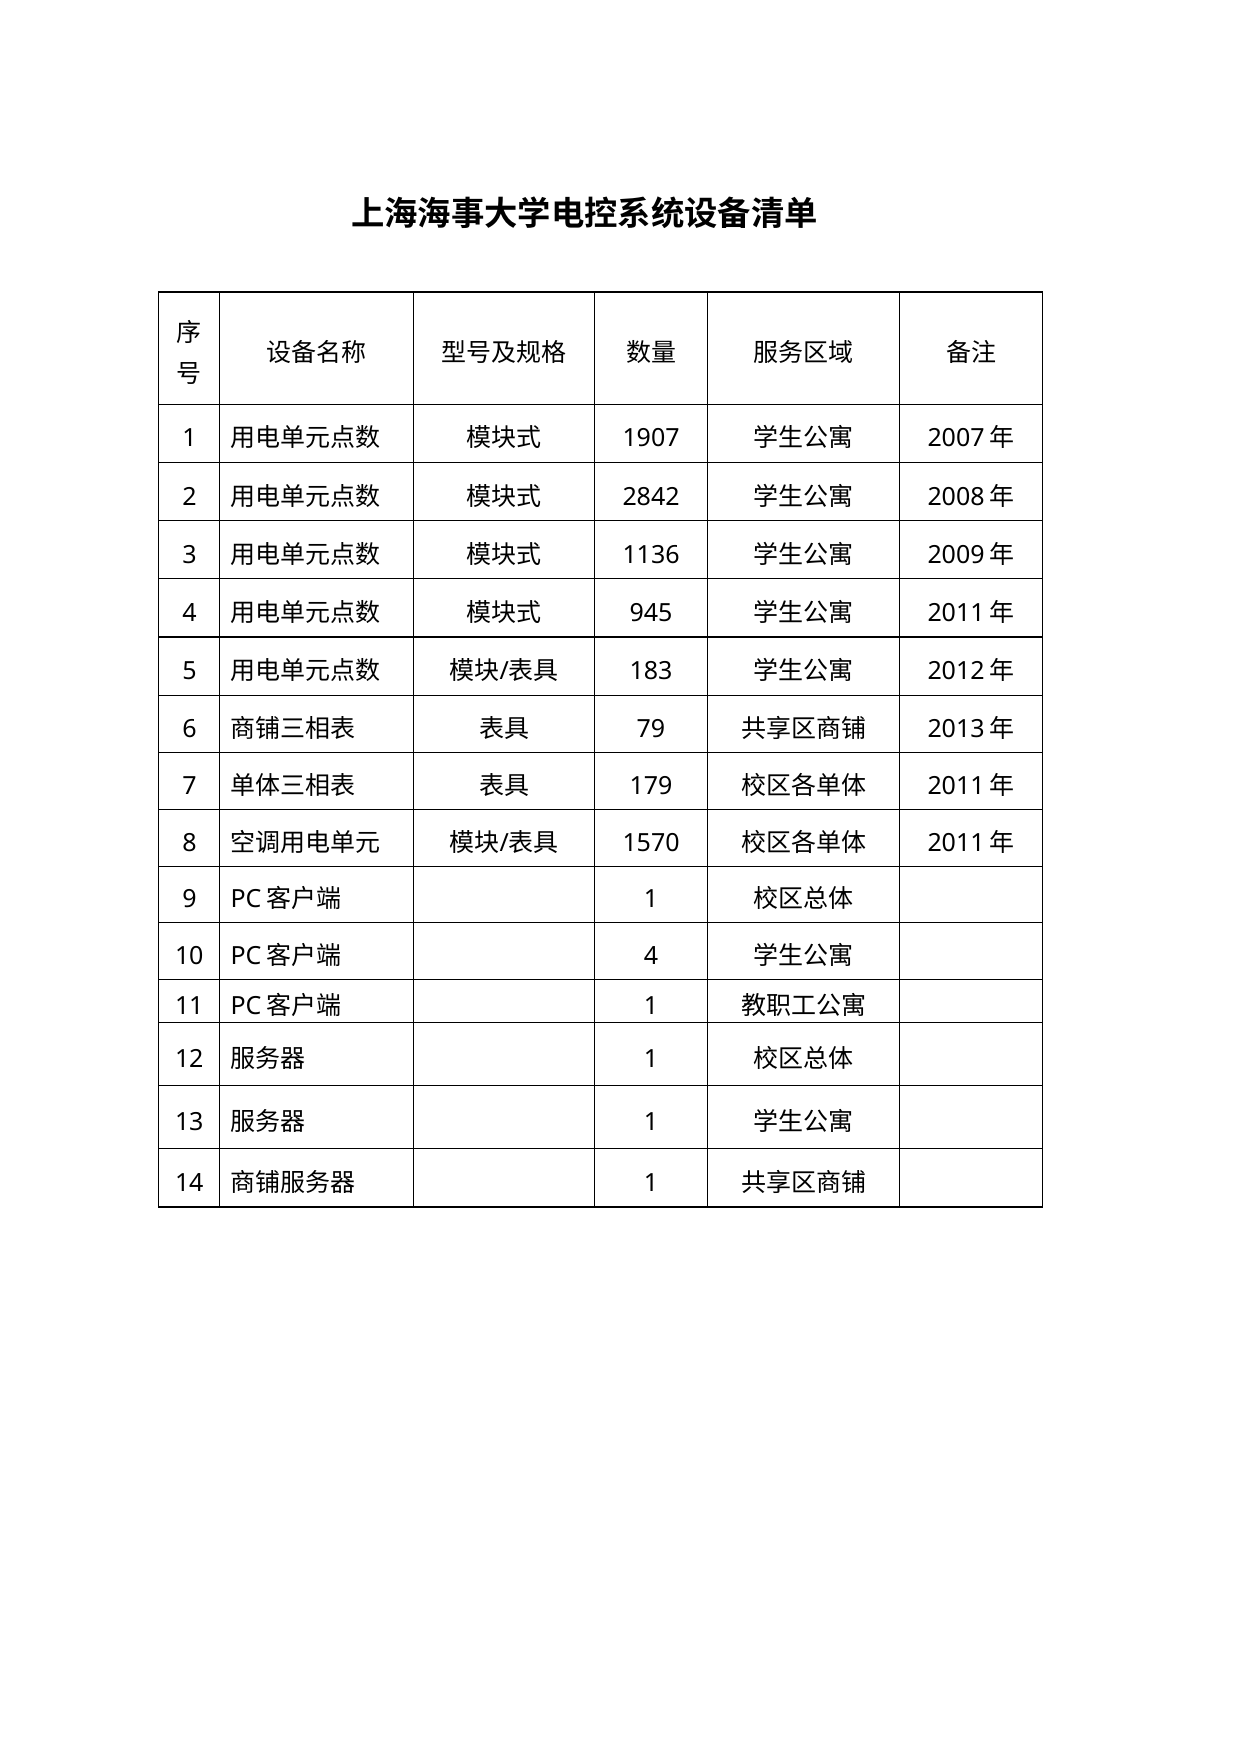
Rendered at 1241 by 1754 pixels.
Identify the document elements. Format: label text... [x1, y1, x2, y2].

text 上海海事大学电控系统设备清单 [150, 178, 1090, 243]
table_header 服务区域 [708, 293, 899, 404]
table_cell 学生公寓 [708, 1086, 899, 1148]
table_cell 1907 [595, 405, 707, 462]
table_cell 1 [595, 980, 707, 1022]
table_cell [414, 923, 594, 979]
table_cell 商铺三相表 [220, 696, 413, 752]
table_cell [900, 1086, 1042, 1148]
table_cell 1 [595, 1086, 707, 1148]
table_cell 8 [159, 810, 219, 866]
table_cell 用电单元点数 [220, 463, 413, 520]
table_cell 用电单元点数 [220, 405, 413, 462]
table_cell 945 [595, 579, 707, 636]
table_cell 学生公寓 [708, 579, 899, 636]
table_cell 校区总体 [708, 1023, 899, 1085]
table_cell 模块式 [414, 463, 594, 520]
table_cell [414, 980, 594, 1022]
table_header 序号 [159, 293, 219, 404]
table_cell 空调用电单元 [220, 810, 413, 866]
table_cell 9 [159, 867, 219, 922]
table_cell 模块式 [414, 405, 594, 462]
table_cell 表具 [414, 696, 594, 752]
table_cell 13 [159, 1086, 219, 1148]
table_cell [414, 867, 594, 922]
table_cell 学生公寓 [708, 923, 899, 979]
table_cell 用电单元点数 [220, 579, 413, 636]
table_cell 模块式 [414, 579, 594, 636]
table_cell 1136 [595, 521, 707, 578]
table_cell 11 [159, 980, 219, 1022]
table_cell 6 [159, 696, 219, 752]
table_cell 共享区商铺 [708, 1149, 899, 1206]
table_cell 2013年 [900, 696, 1042, 752]
table_cell 10 [159, 923, 219, 979]
table_cell 179 [595, 753, 707, 809]
table_cell 用电单元点数 [220, 521, 413, 578]
table_header 备注 [900, 293, 1042, 404]
table_cell 服务器 [220, 1086, 413, 1148]
table_cell 教职工公寓 [708, 980, 899, 1022]
table_cell 79 [595, 696, 707, 752]
table_cell 2011年 [900, 579, 1042, 636]
table_cell 模块/表具 [414, 638, 594, 694]
table_cell 共享区商铺 [708, 696, 899, 752]
table_cell 2007年 [900, 405, 1042, 462]
table_cell 1 [595, 1149, 707, 1206]
table_cell 学生公寓 [708, 463, 899, 520]
table_cell 183 [595, 638, 707, 694]
table_cell 商铺服务器 [220, 1149, 413, 1206]
table_cell [414, 1086, 594, 1148]
table_cell 表具 [414, 753, 594, 809]
table_cell 2011年 [900, 810, 1042, 866]
table_cell 学生公寓 [708, 638, 899, 694]
table_cell 2 [159, 463, 219, 520]
table_header 设备名称 [220, 293, 413, 404]
table_cell 14 [159, 1149, 219, 1206]
table_cell 1 [595, 867, 707, 922]
table_cell 模块式 [414, 521, 594, 578]
table_cell PC客户端 [220, 867, 413, 922]
table_cell [900, 980, 1042, 1022]
table_cell 学生公寓 [708, 521, 899, 578]
table_cell 单体三相表 [220, 753, 413, 809]
table_cell 12 [159, 1023, 219, 1085]
table_cell 校区各单体 [708, 810, 899, 866]
table_cell 5 [159, 638, 219, 694]
table_cell 1 [595, 1023, 707, 1085]
table_cell 2011年 [900, 753, 1042, 809]
table_cell 模块/表具 [414, 810, 594, 866]
table_cell [900, 867, 1042, 922]
table_cell 4 [595, 923, 707, 979]
table_cell PC客户端 [220, 980, 413, 1022]
table_header 数量 [595, 293, 707, 404]
table_cell 服务器 [220, 1023, 413, 1085]
table_cell 3 [159, 521, 219, 578]
table_cell 2842 [595, 463, 707, 520]
table_cell 1 [159, 405, 219, 462]
table_cell 2012年 [900, 638, 1042, 694]
table_cell 学生公寓 [708, 405, 899, 462]
table_cell 2009年 [900, 521, 1042, 578]
table_cell [414, 1149, 594, 1206]
table_cell [900, 923, 1042, 979]
table_cell [414, 1023, 594, 1085]
table_header 型号及规格 [414, 293, 594, 404]
table_cell 2008年 [900, 463, 1042, 520]
table_cell PC客户端 [220, 923, 413, 979]
table_cell 4 [159, 579, 219, 636]
table_cell 用电单元点数 [220, 638, 413, 694]
table_cell 校区各单体 [708, 753, 899, 809]
table_cell [900, 1149, 1042, 1206]
table_cell 校区总体 [708, 867, 899, 922]
table_cell [900, 1023, 1042, 1085]
table_cell 7 [159, 753, 219, 809]
table_cell 1570 [595, 810, 707, 866]
